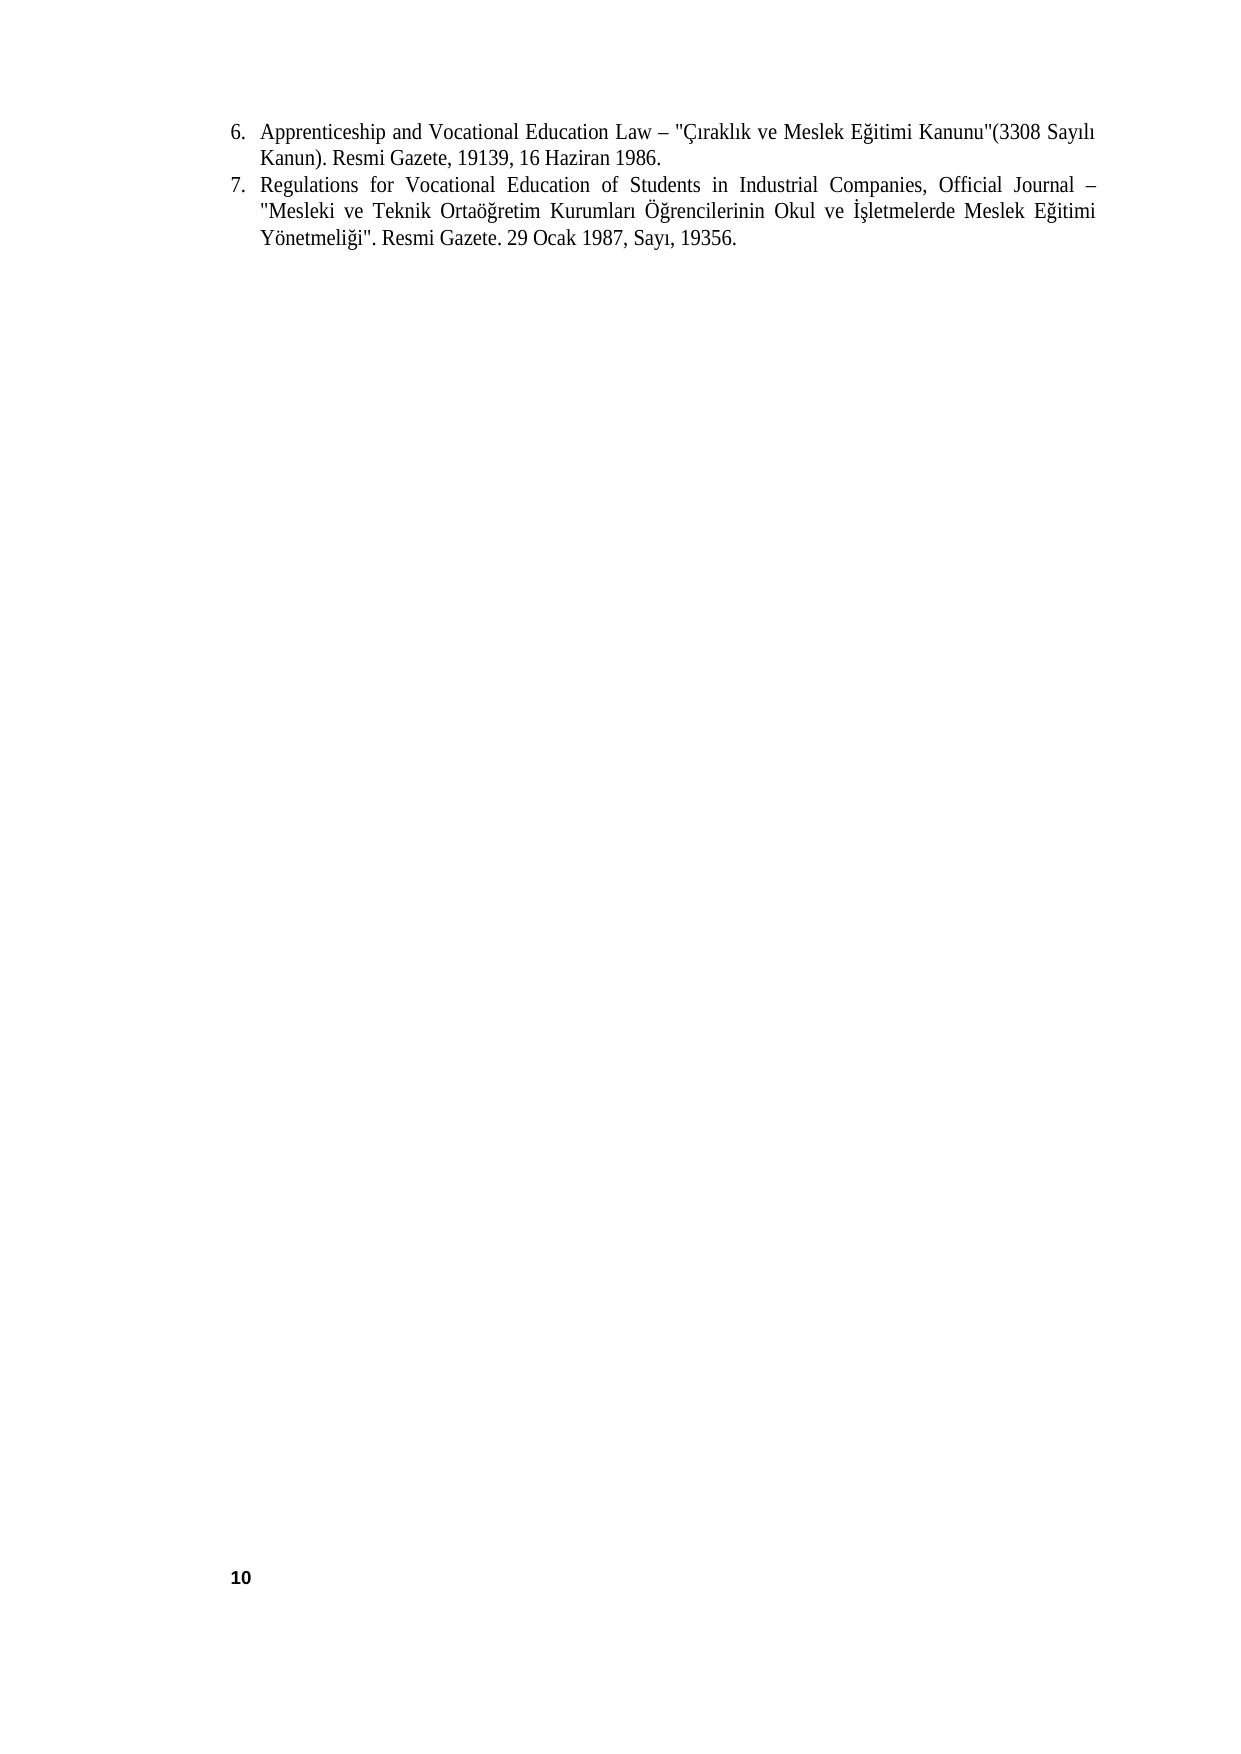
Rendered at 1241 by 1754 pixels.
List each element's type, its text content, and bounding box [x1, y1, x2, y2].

text 7. Regulations for Vocational Education of Students in Industrial Companies, Official Journal – "Mesleki ve Teknik Ortaöğretim Kurumları Öğrencilerinin Okul ve İşletmelerde Meslek Eğitimi Yönetmeliği". Resmi Gazete. 29 Ocak 1987, Sayı, 19356. [230, 171, 1097, 250]
text 6. Apprenticeship and Vocational Education Law – "Çıraklık ve Meslek Eğitimi Kanunu"(3308 Sayılı Kanun). Resmi Gazete, 19139, 16 Haziran 1986. [230, 118, 1097, 171]
